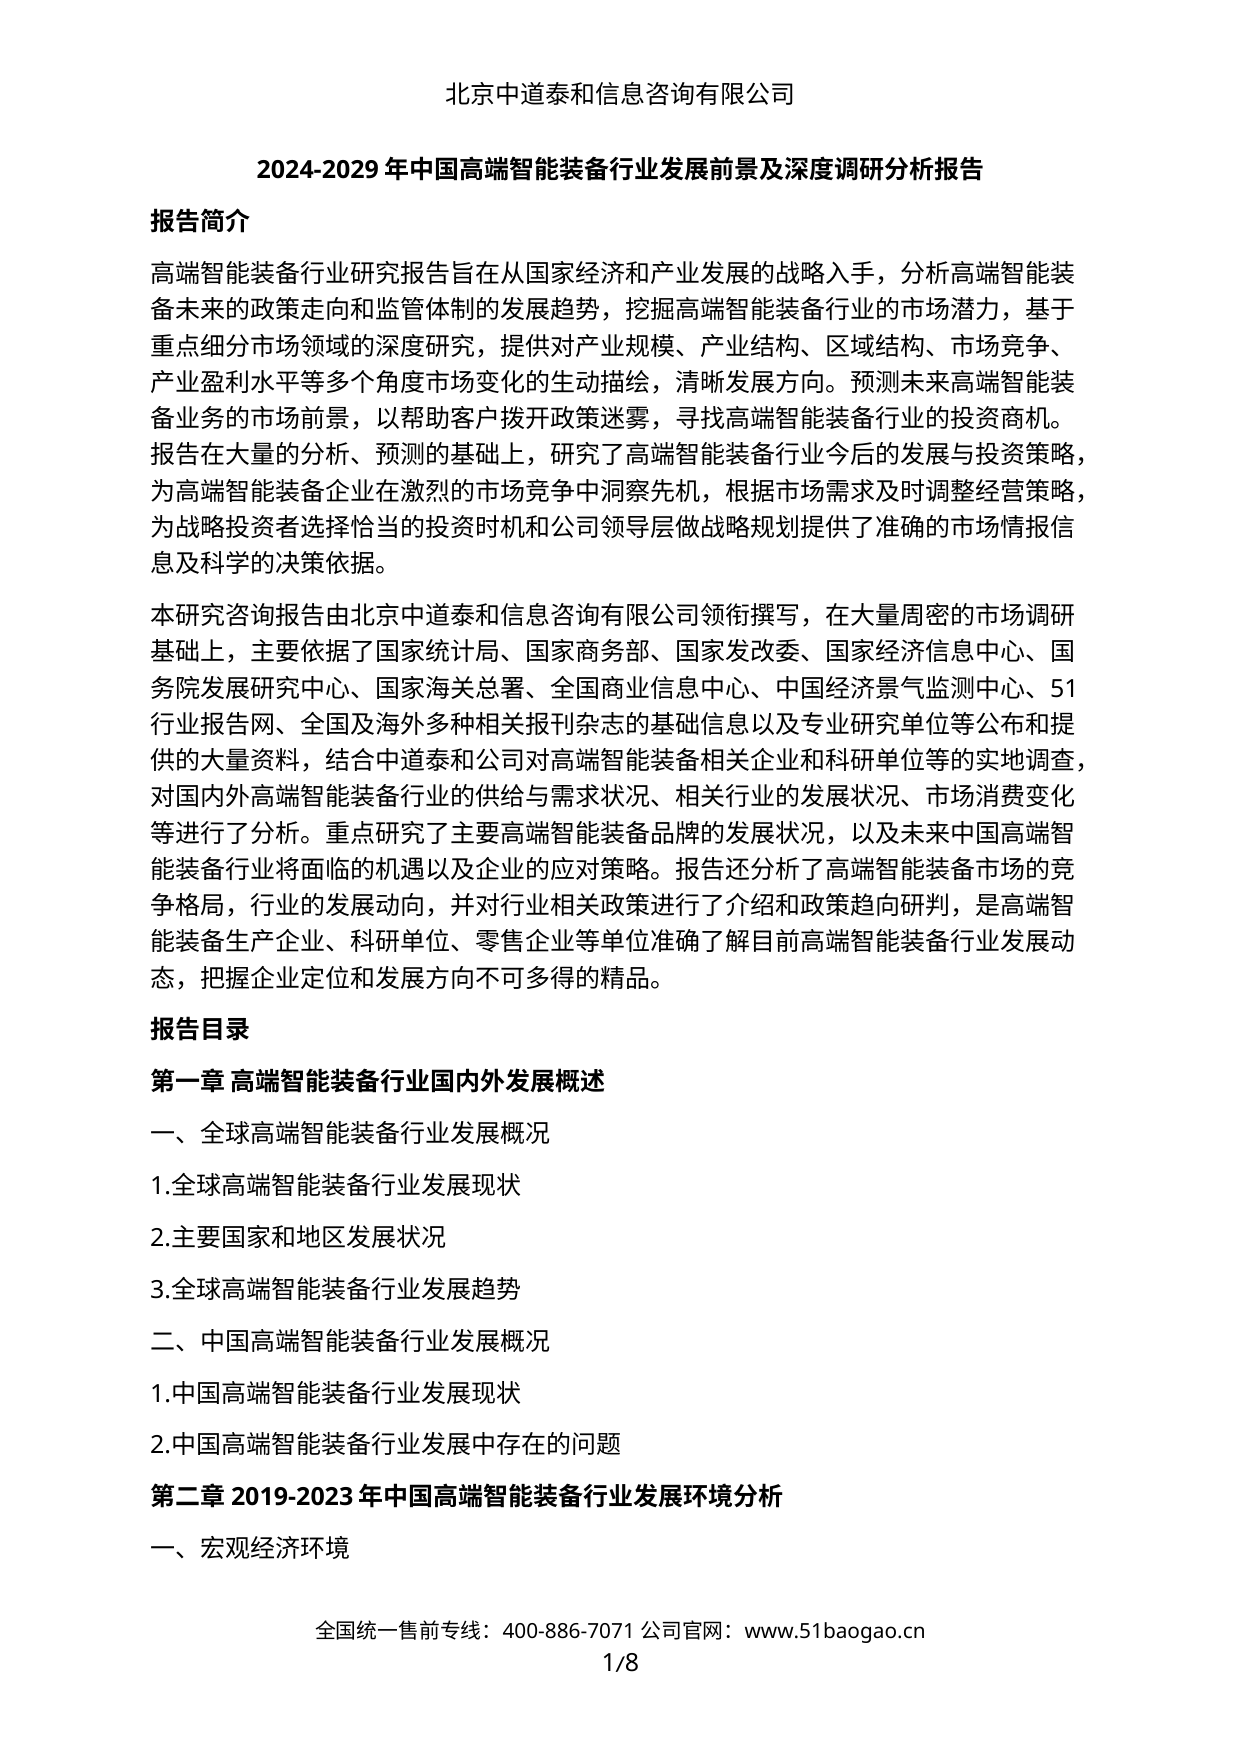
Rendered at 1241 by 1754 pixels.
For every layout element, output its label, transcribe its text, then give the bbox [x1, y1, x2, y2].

text 本研究咨询报告由北京中道泰和信息咨询有限公司领衔撰写，在大量周密的市场调研基础上，主要依据了国家统计局、国家商务部、国家发改委、国家经济信息中心、国务院发展研究中心、国家海关总署、全国商业信息中心、中国经济景气监测中心、51行业报告网、全国及海外多种相关报刊杂志的基础信息以及专业研究单位等公布和提供的大量资料，结合中道泰和公司对高端智能装备相关企业和科研单位等的实地调查，对国内外高端智能装备行业的供给与需求状况、相关行业的发展状况、市场消费变化等进行了分析。重点研究了主要高端智能装备品牌的发展状况，以及未来中国高端智能装备行业将面临的机遇以及企业的应对策略。报告还分析了高端智能装备市场的竞争格局，行业的发展动向，并对行业相关政策进行了介绍和政策趋向研判，是高端智能装备生产企业、科研单位、零售企业等单位准确了解目前高端智能装备行业发展动态，把握企业定位和发展方向不可多得的精品。 [150, 596, 1090, 994]
text 3.全球高端智能装备行业发展趋势 [150, 1269, 1090, 1306]
text 第一章 高端智能装备行业国内外发展概述 [150, 1062, 1090, 1098]
text 2.主要国家和地区发展状况 [150, 1217, 1090, 1254]
text 2.中国高端智能装备行业发展中存在的问题 [150, 1425, 1090, 1461]
text 高端智能装备行业研究报告旨在从国家经济和产业发展的战略入手，分析高端智能装备未来的政策走向和监管体制的发展趋势，挖掘高端智能装备行业的市场潜力，基于重点细分市场领域的深度研究，提供对产业规模、产业结构、区域结构、市场竞争、产业盈利水平等多个角度市场变化的生动描绘，清晰发展方向。预测未来高端智能装备业务的市场前景，以帮助客户拨开政策迷雾，寻找高端智能装备行业的投资商机。报告在大量的分析、预测的基础上，研究了高端智能装备行业今后的发展与投资策略，为高端智能装备企业在激烈的市场竞争中洞察先机，根据市场需求及时调整经营策略，为战略投资者选择恰当的投资时机和公司领导层做战略规划提供了准确的市场情报信息及科学的决策依据。 [150, 254, 1090, 580]
text 一、宏观经济环境 [150, 1529, 1090, 1565]
text 2024-2029年中国高端智能装备行业发展前景及深度调研分析报告 [150, 150, 1090, 186]
text 二、中国高端智能装备行业发展概况 [150, 1321, 1090, 1357]
text 报告简介 [150, 202, 1090, 238]
text 第二章 2019-2023年中国高端智能装备行业发展环境分析 [150, 1477, 1090, 1513]
text 1.中国高端智能装备行业发展现状 [150, 1373, 1090, 1409]
text 报告目录 [150, 1010, 1090, 1046]
text 一、全球高端智能装备行业发展概况 [150, 1114, 1090, 1150]
text 1.全球高端智能装备行业发展现状 [150, 1166, 1090, 1202]
